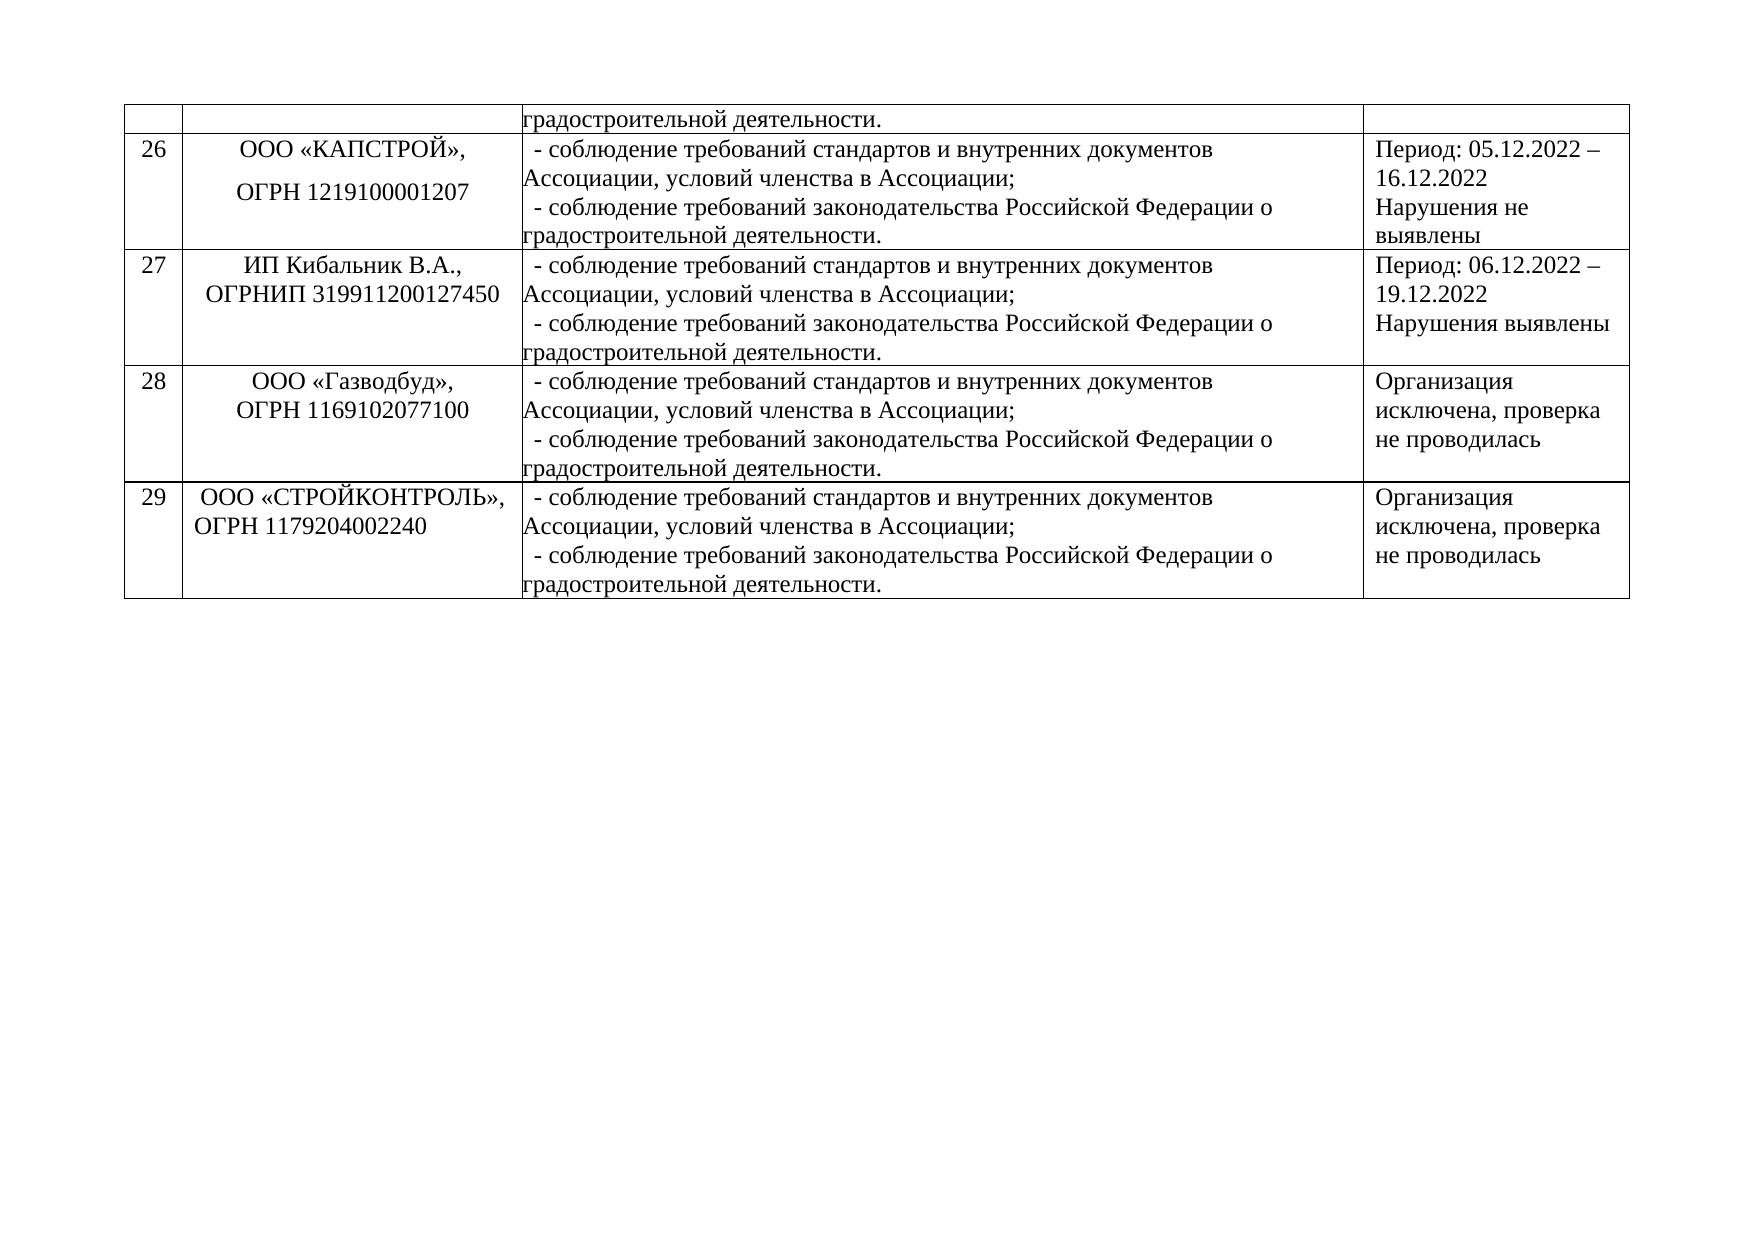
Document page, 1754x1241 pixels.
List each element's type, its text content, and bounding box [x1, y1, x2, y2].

table_cell Период: 06.12.2022 – 19.12.2022 Нарушения выявлены [1364, 250, 1629, 365]
table_cell ООО «КАПСТРОЙ», ОГРН 1219100001207 [183, 134, 522, 249]
table_cell ООО «Газводбуд», ОГРН 1169102077100 [183, 366, 522, 481]
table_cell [183, 105, 522, 133]
table_cell 28 [125, 366, 182, 481]
table_cell Организация исключена, проверка не проводилась [1364, 483, 1629, 597]
table_cell Период: 05.12.2022 – 16.12.2022 Нарушения не выявлены [1364, 134, 1629, 249]
table_cell ООО «СТРОЙКОНТРОЛЬ», ОГРН 1179204002240 [183, 483, 522, 597]
table_cell 29 [125, 483, 182, 597]
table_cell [523, 105, 1363, 133]
table_cell ИП Кибальник В.А., ОГРНИП 319911200127450 [183, 250, 522, 365]
table_cell Организация исключена, проверка не проводилась [1364, 366, 1629, 481]
table_cell 26 [125, 134, 182, 249]
table_cell 27 [125, 250, 182, 365]
table_cell 25 [125, 105, 182, 133]
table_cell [1364, 105, 1629, 133]
